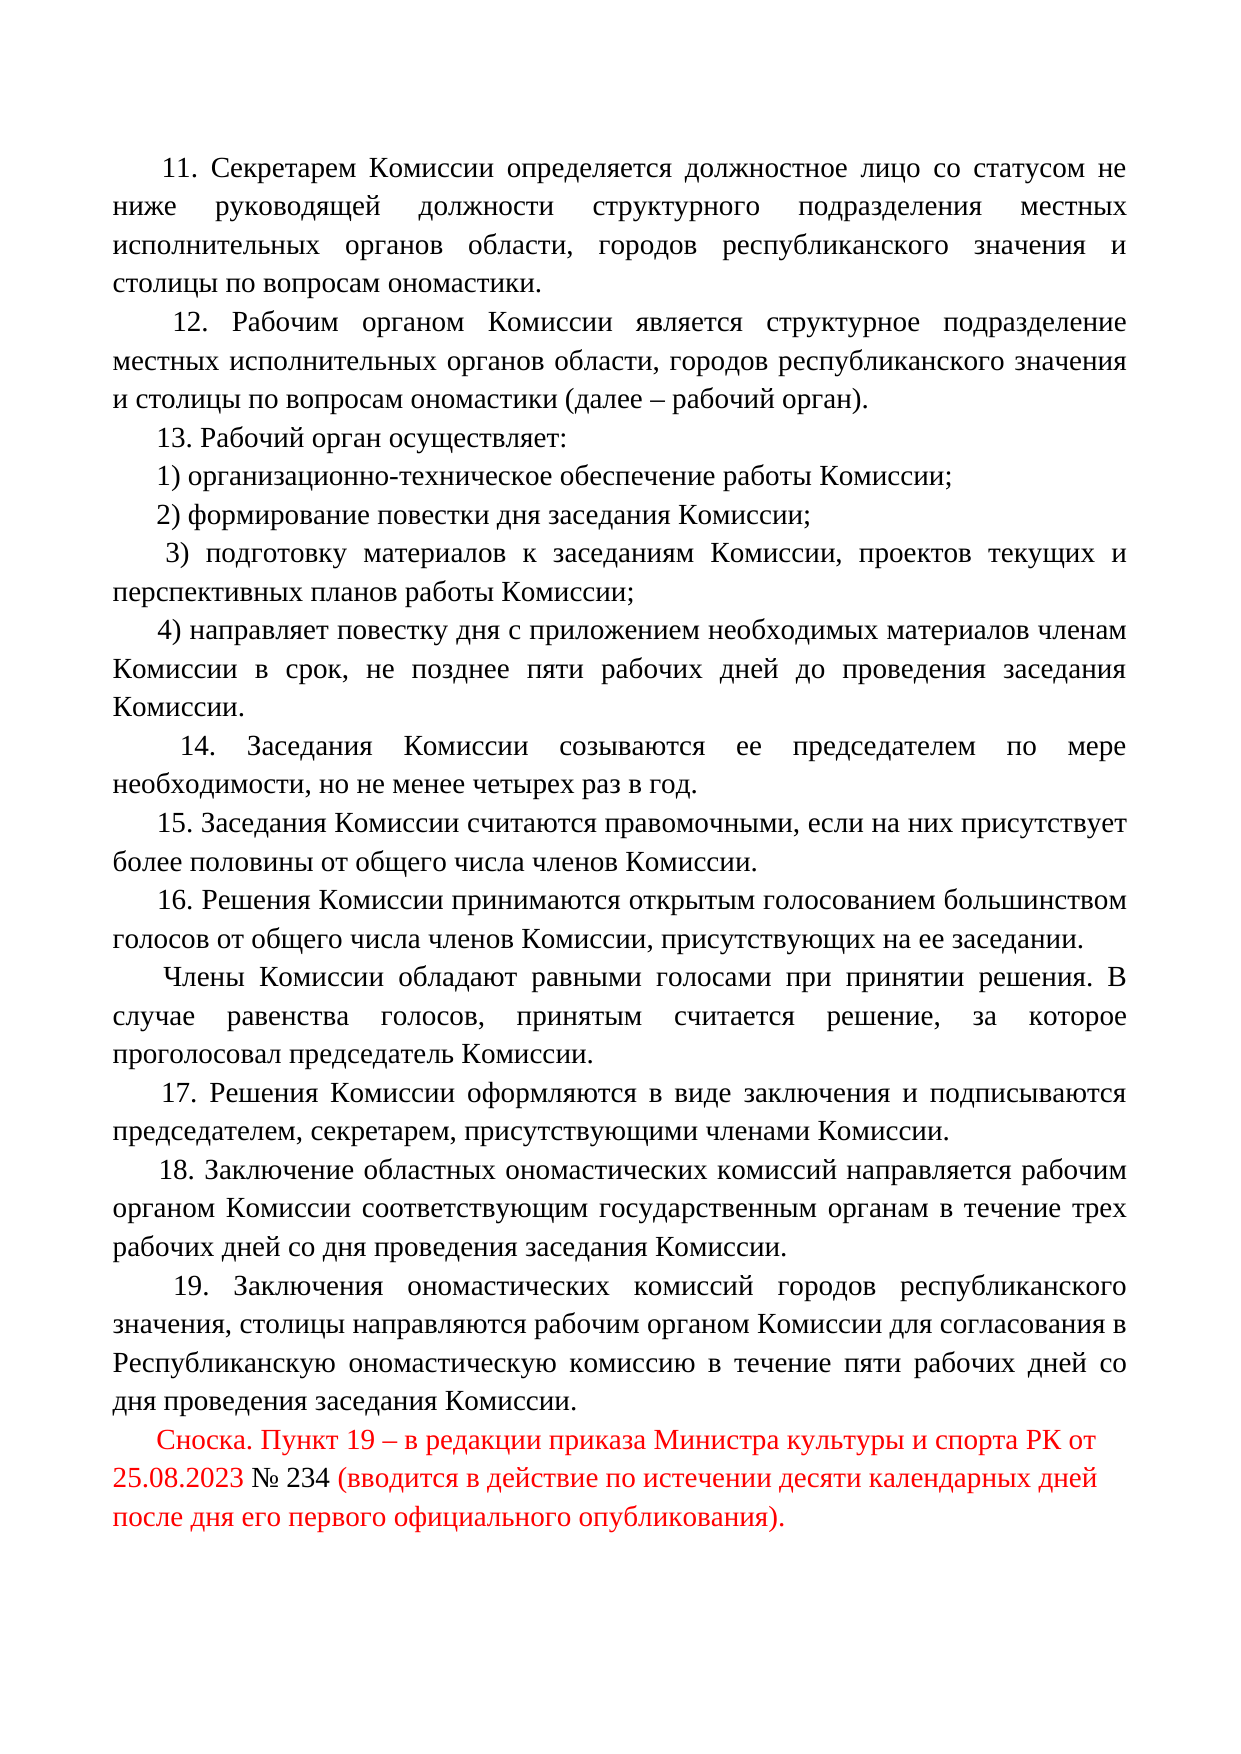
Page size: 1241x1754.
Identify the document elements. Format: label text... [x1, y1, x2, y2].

text 17. Решения Комиссии оформляются в виде заключения и подписываются председателем, секретарем, присутствующими членами Комиссии. [112, 1075, 1128, 1147]
text 16. Решения Комиссии принимаются открытым голосованием большинством голосов от общего числа членов Комиссии, присутствующих на ее заседании. [112, 882, 1128, 954]
text 15. Заседания Комиссии считаются правомочными, если на них присутствует более половины от общего числа членов Комиссии. [112, 805, 1128, 877]
text 4) направляет повестку дня с приложением необходимых материалов членам Комиссии в срок, не позднее пяти рабочих дней до проведения заседания Комиссии. [112, 612, 1128, 723]
text 19. Заключения ономастических комиссий городов республиканского значения, столицы направляются рабочим органом Комиссии для согласования в Республиканскую ономастическую комиссию в течение пяти рабочих дней со дня проведения заседания Комиссии. [112, 1268, 1128, 1417]
text Сноска. Пункт 19 – в редакции приказа Министра культуры и спорта РК от 25.08.2023 № 234 (вводится в действие по истечении десяти календарных дней после дня его первого официального опубликования). [112, 1422, 1128, 1563]
text 3) подготовку материалов к заседаниям Комиссии, проектов текущих и перспективных планов работы Комиссии; [112, 535, 1128, 607]
text 11. Секретарем Комиссии определяется должностное лицо со статусом не ниже руководящей должности структурного подразделения местных исполнительных органов области, городов республиканского значения и столицы по вопросам ономастики. [112, 150, 1128, 299]
text 12. Рабочим органом Комиссии является структурное подразделение местных исполнительных органов области, городов республиканского значения и столицы по вопросам ономастики (далее – рабочий орган). [112, 304, 1128, 415]
text 14. Заседания Комиссии созываются ее председателем по мере необходимости, но не менее четырех раз в год. [112, 728, 1128, 800]
text 1) организационно-техническое обеспечение работы Комиссии; [112, 458, 1128, 492]
text Члены Комиссии обладают равными голосами при принятии решения. В случае равенства голосов, принятым считается решение, за которое проголосовал председатель Комиссии. [112, 959, 1128, 1070]
text 13. Рабочий орган осуществляет: [112, 420, 1128, 453]
text 18. Заключение областных ономастических комиссий направляется рабочим органом Комиссии соответствующим государственным органам в течение трех рабочих дней со дня проведения заседания Комиссии. [112, 1152, 1128, 1263]
text 2) формирование повестки дня заседания Комиссии; [112, 497, 1128, 530]
